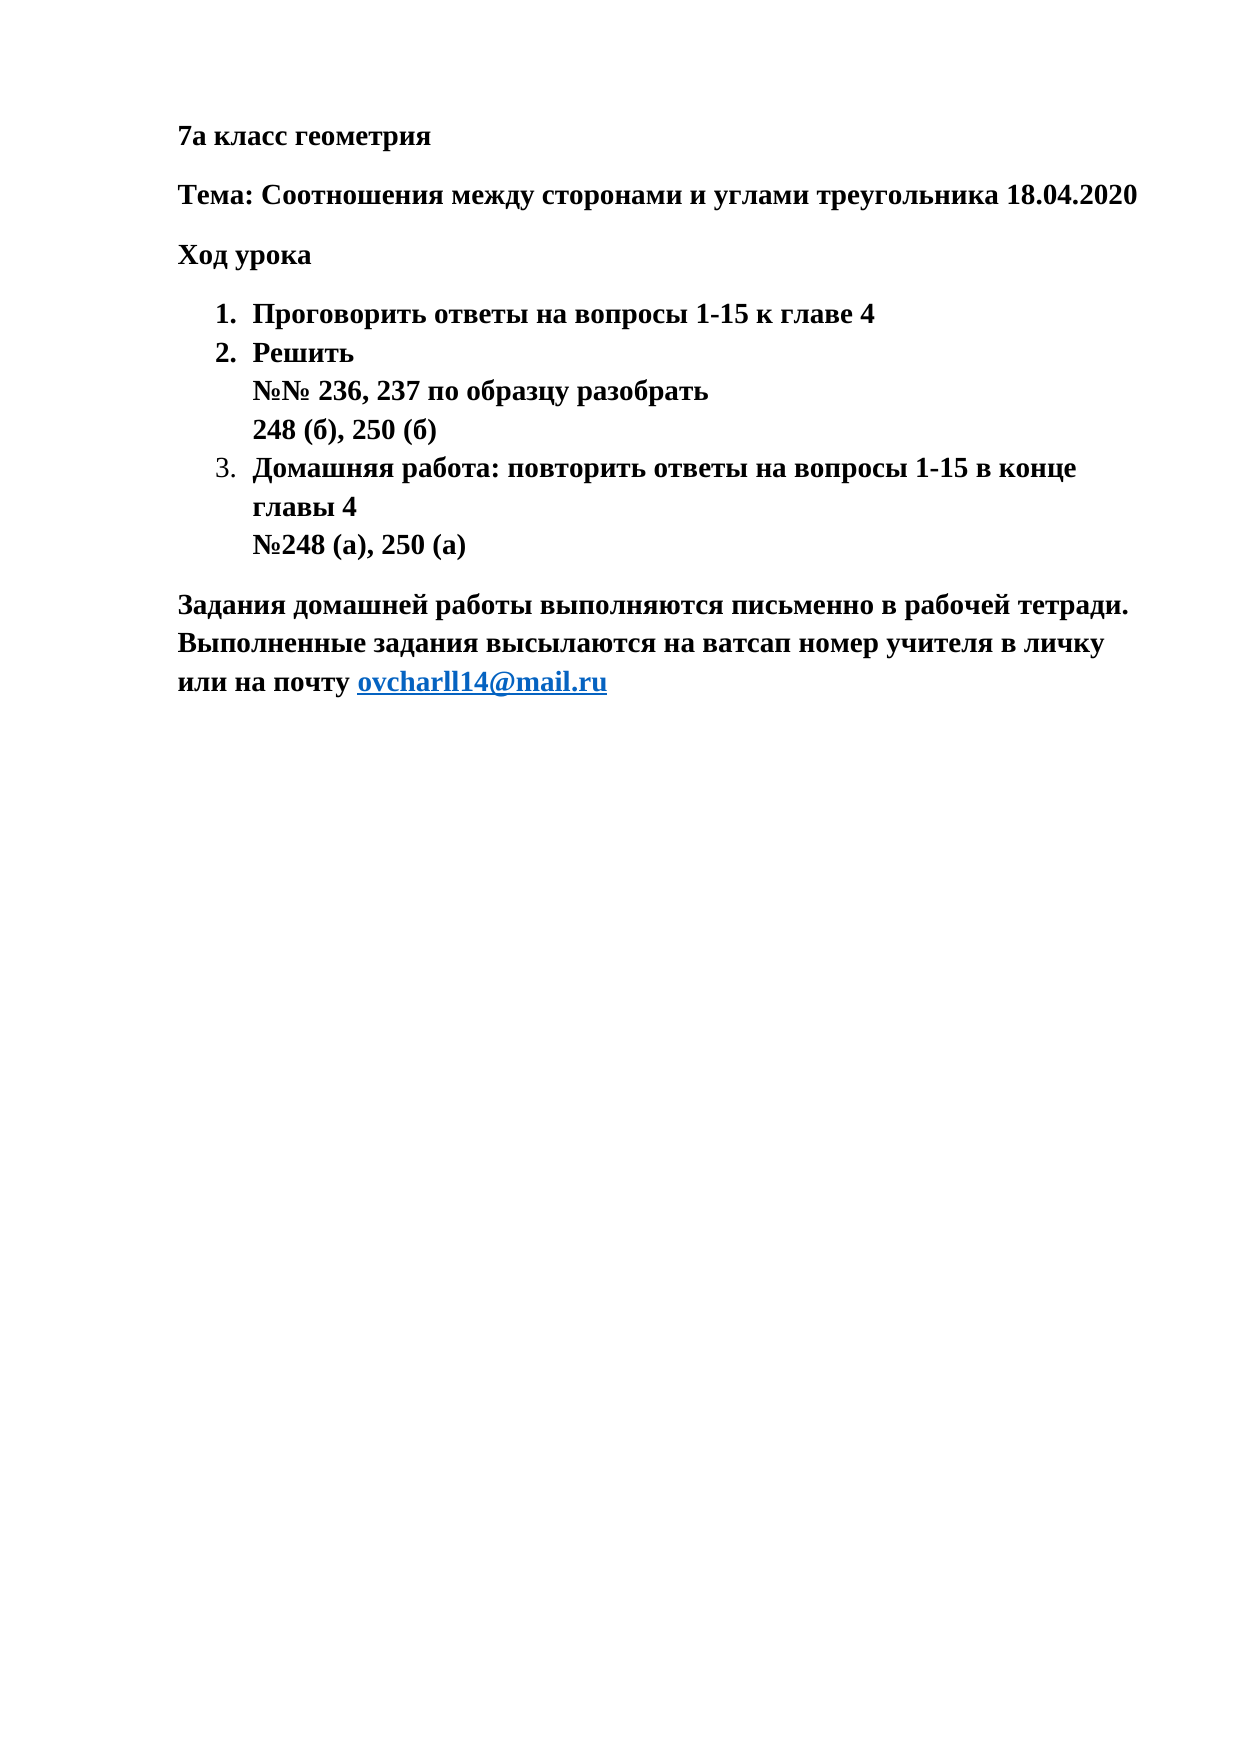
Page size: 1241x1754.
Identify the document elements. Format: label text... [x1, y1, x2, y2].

list Домашняя работа: повторить ответы на вопросы 1-15 в конце главы 4 [215, 450, 1152, 522]
list №248 (а), 250 (а) [252, 527, 1152, 561]
text Задания домашней работы выполняются письменно в рабочей тетради. Выполненные задания высылаются на ватсап номер учителя в личку или на почту ovcharll14@mail.ru [177, 587, 1152, 697]
list №№ 236, 237 по образцу разобрать [252, 373, 1152, 407]
list 248 (б), 250 (б) [252, 412, 1152, 445]
text Тема: Соотношения между сторонами и углами треугольника 18.04.2020 [177, 177, 1152, 211]
text Ход урока [177, 237, 1152, 270]
list Проговорить ответы на вопросы 1-15 к главе 4 [215, 296, 1152, 330]
list Решить [215, 335, 1152, 368]
text 7а класс геометрия [177, 118, 1152, 152]
